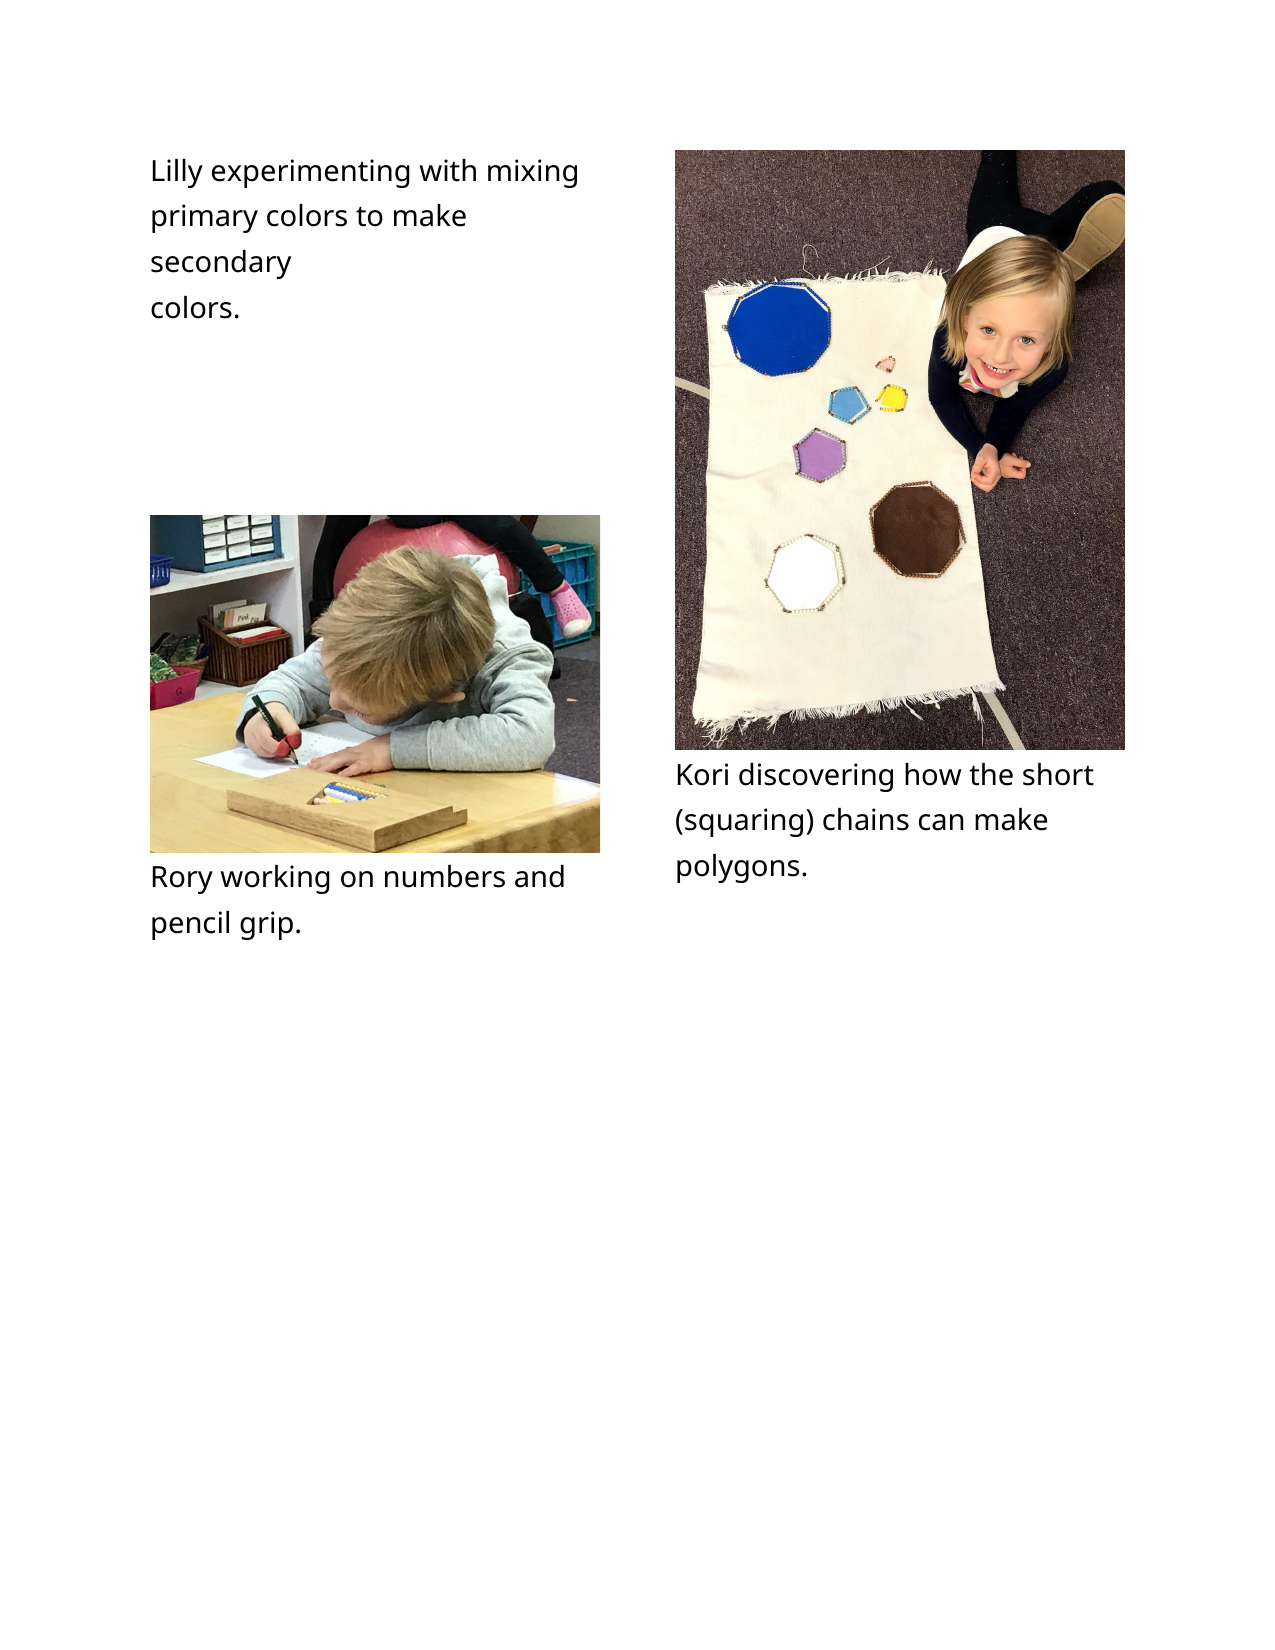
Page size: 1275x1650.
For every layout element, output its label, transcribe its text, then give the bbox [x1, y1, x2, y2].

text Lilly experimenting with mixing primary colors to make secondary [150, 150, 600, 281]
text colors. [150, 287, 600, 327]
text Rory working on numbers and pencil grip. [150, 856, 600, 942]
text Kori discovering how the short (squaring) chains can make polygons. [675, 754, 1125, 885]
picture [150, 515, 600, 853]
picture [675, 150, 1125, 750]
